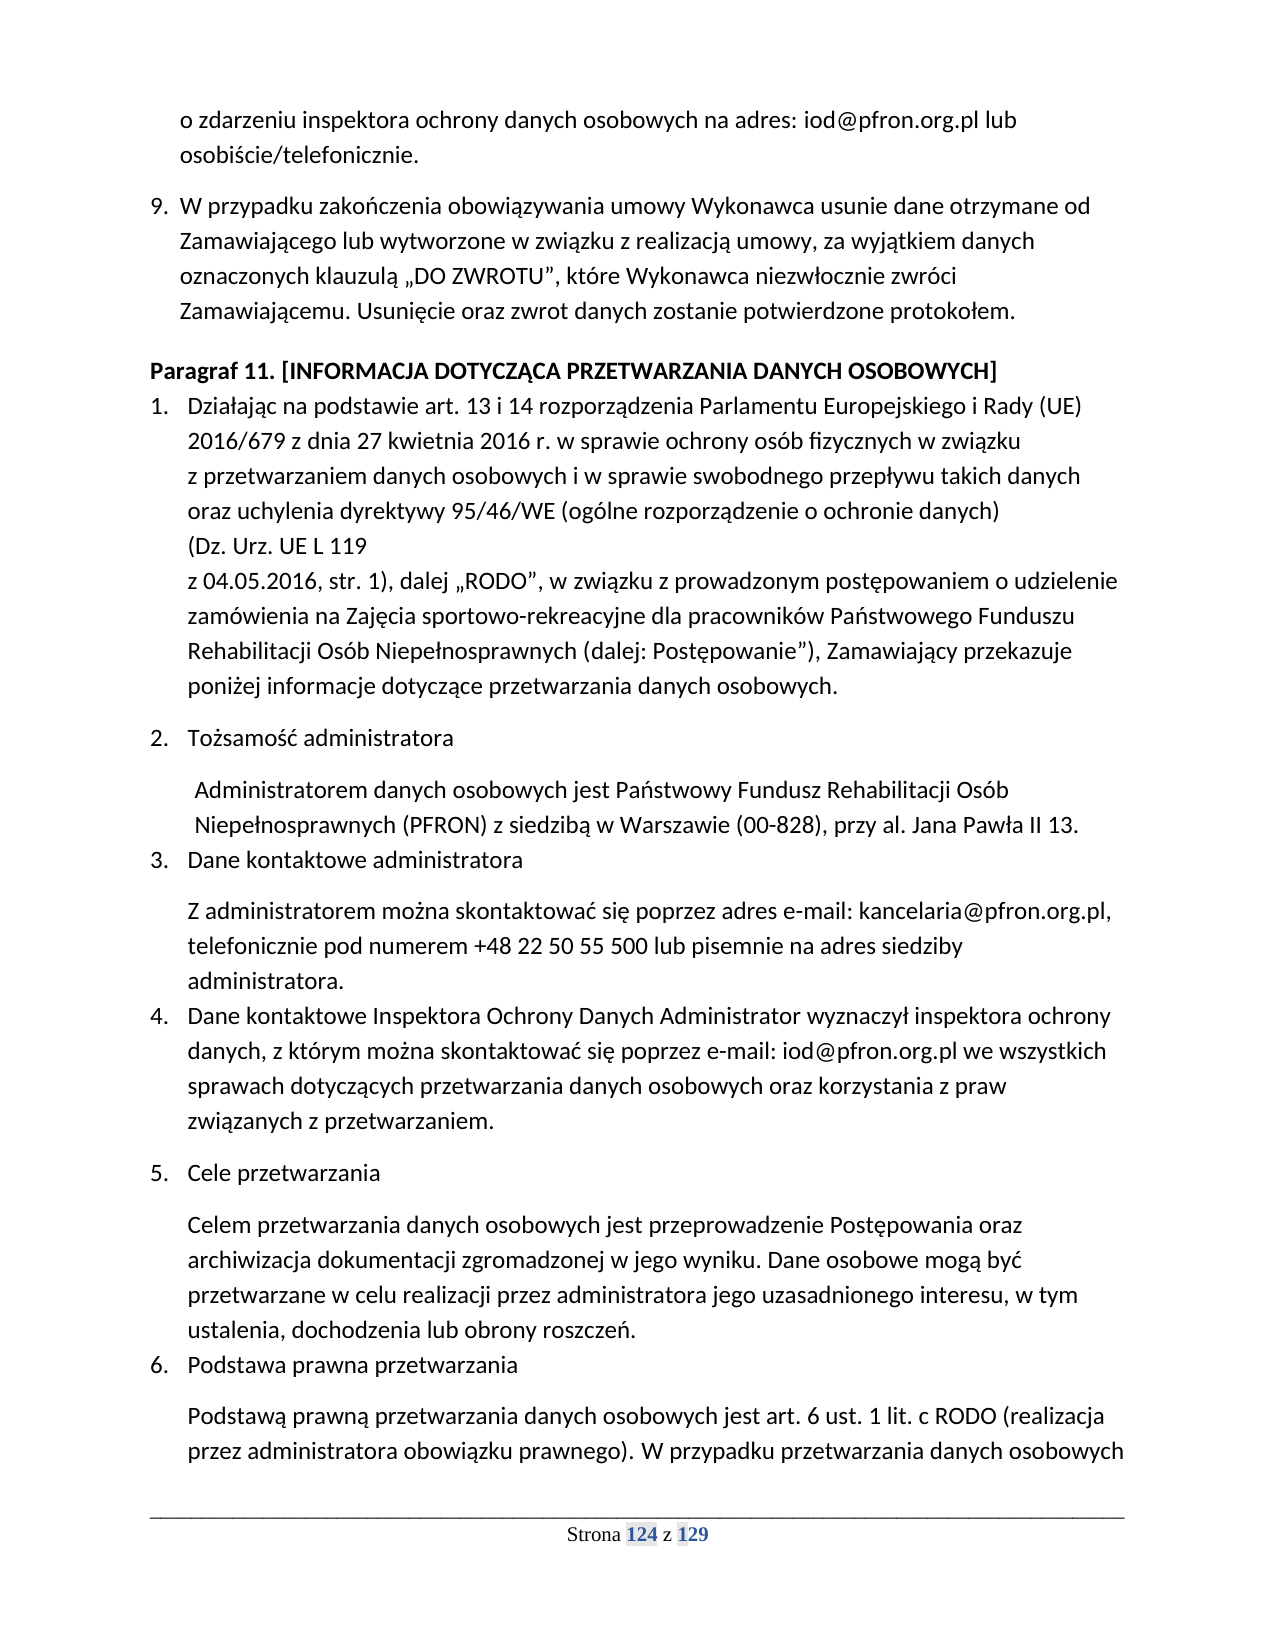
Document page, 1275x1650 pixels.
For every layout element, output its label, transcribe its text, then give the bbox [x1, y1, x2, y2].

text Celem przetwarzania danych osobowych jest przeprowadzenie Postępowania oraz archiwizacja dokumentacji zgromadzonej w jego wyniku. Dane osobowe mogą być przetwarzane w celu realizacji przez administratora jego uzasadnionego interesu, w tym ustalenia, dochodzenia lub obrony roszczeń. [187, 1209, 1125, 1344]
list Tożsamość administratora [150, 722, 1125, 753]
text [187, 1400, 1125, 1466]
text Paragraf 11. [INFORMACJA DOTYCZĄCA PRZETWARZANIA DANYCH OSOBOWYCH] [150, 355, 1125, 386]
text Administratorem danych osobowych jest Państwowy Fundusz Rehabilitacji Osób Niepełnosprawnych (PFRON) z siedzibą w Warszawie (00-828), przy al. Jana Pawła II 13. [194, 774, 1125, 839]
list Dane kontaktowe Inspektora Ochrony Danych Administrator wyznaczył inspektora ochrony danych, z którym można skontaktować się poprzez e-mail: iod@pfron.org.pl we wszystkich sprawach dotyczących przetwarzania danych osobowych oraz korzystania z praw związanych z przetwarzaniem. [150, 1000, 1125, 1136]
list Działając na podstawie art. 13 i 14 rozporządzenia Parlamentu Europejskiego i Rady (UE) 2016/679 z dnia 27 kwietnia 2016 r. w sprawie ochrony osób fizycznych w związku z przetwarzaniem danych osobowych i w sprawie swobodnego przepływu takich danych oraz uchylenia dyrektywy 95/46/WE (ogólne rozporządzenie o ochronie danych) (Dz. Urz. UE L 119 z 04.05.2016, str. 1), dalej „RODO”, w związku z prowadzonym postępowaniem o udzielenie zamówienia na Zajęcia sportowo-rekreacyjne dla pracowników Państwowego Funduszu Rehabilitacji Osób Niepełnosprawnych (dalej: Postępowanie”), Zamawiający przekazuje poniżej informacje dotyczące przetwarzania danych osobowych. [150, 390, 1125, 701]
list Cele przetwarzania [150, 1157, 1125, 1188]
list Dane kontaktowe administratora [150, 844, 1125, 874]
list Podstawa prawna przetwarzania [150, 1349, 1125, 1379]
list W przypadku zakończenia obowiązywania umowy Wykonawca usunie dane otrzymane od Zamawiającego lub wytworzone w związku z realizacją umowy, za wyjątkiem danych oznaczonych klauzulą „DO ZWROTU”, które Wykonawca niezwłocznie zwróci Zamawiającemu. Usunięcie oraz zwrot danych zostanie potwierdzone protokołem. [150, 190, 1125, 326]
text Z administratorem można skontaktować się poprzez adres e-mail: kancelaria@pfron.org.pl, telefonicznie pod numerem +48 22 50 55 500 lub pisemnie na adres siedziby administratora. [187, 895, 1125, 996]
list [150, 104, 1125, 169]
